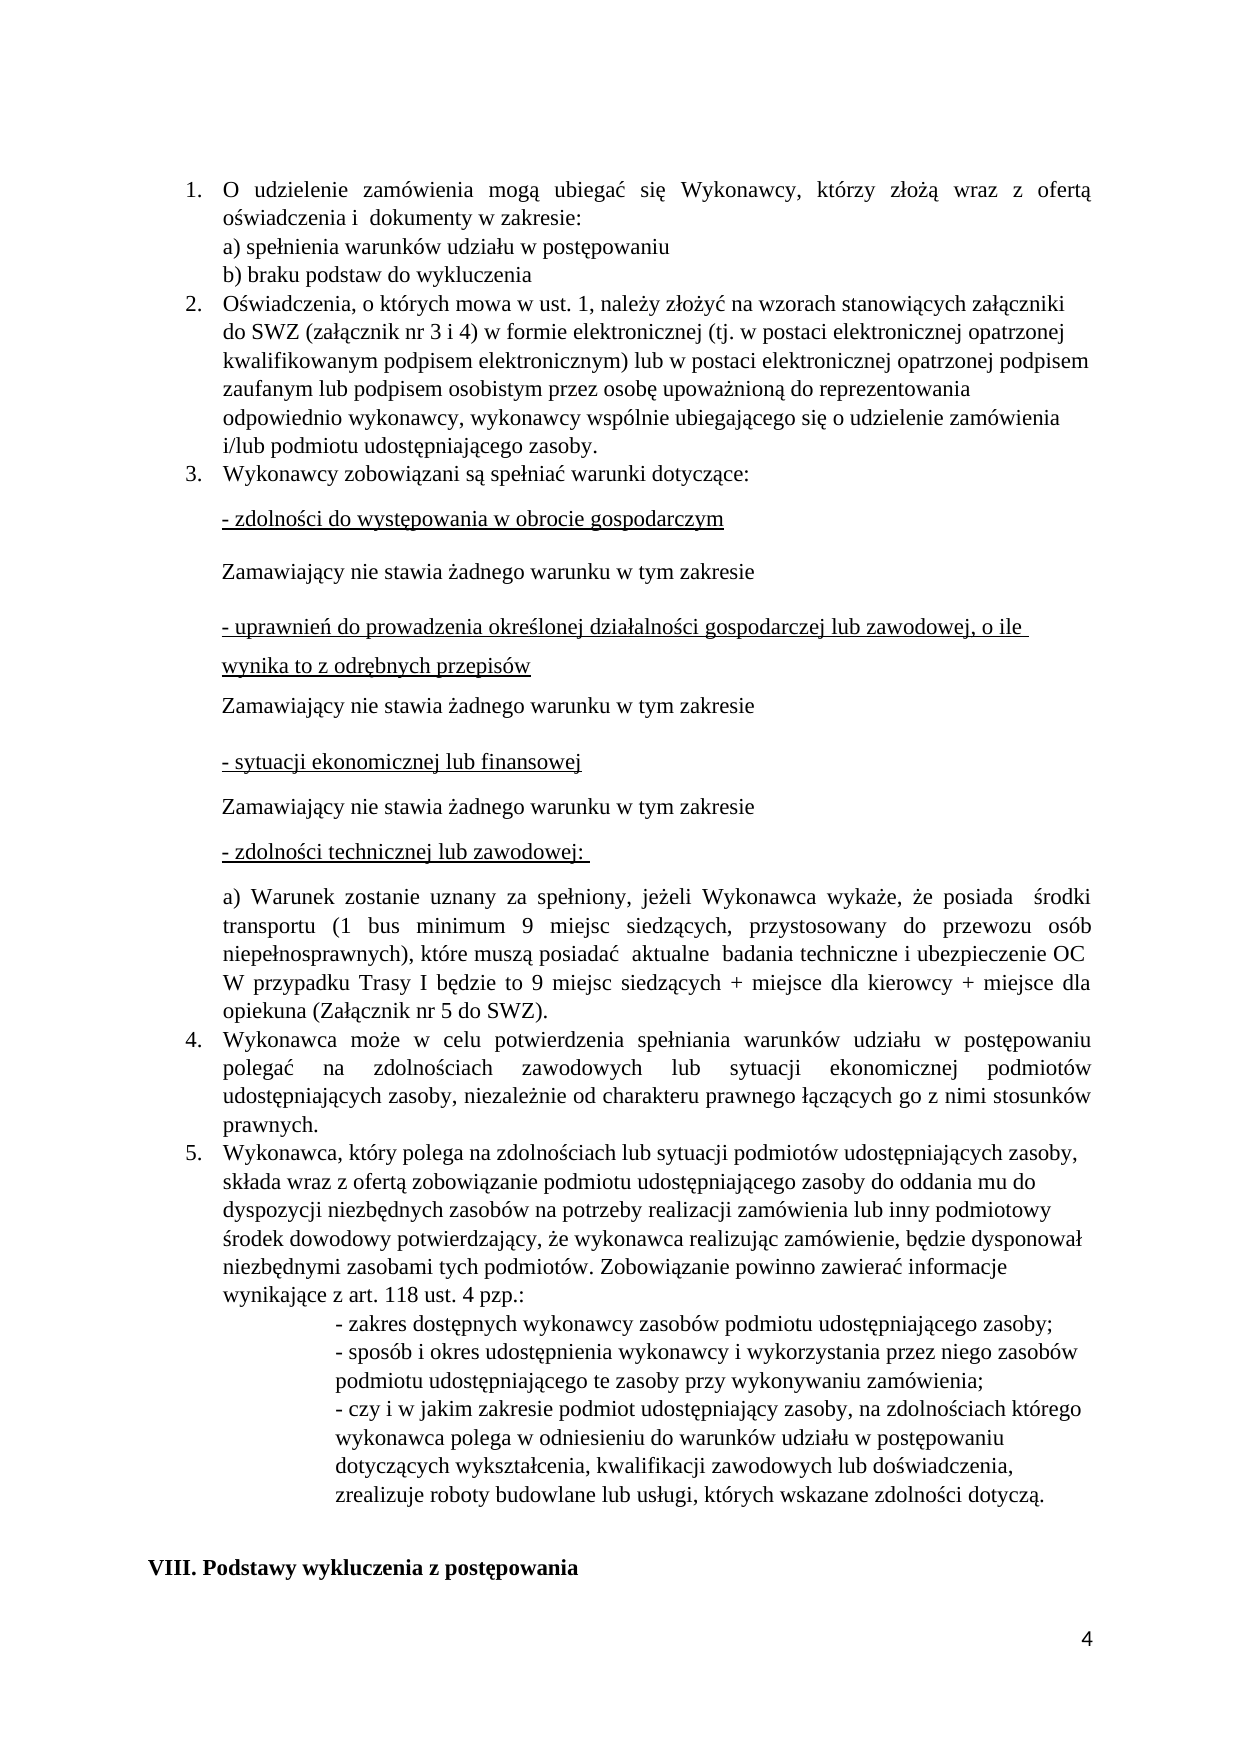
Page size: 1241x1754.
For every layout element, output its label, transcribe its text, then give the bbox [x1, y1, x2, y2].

list b) braku podstaw do wykluczenia [223, 261, 1093, 288]
list a) Warunek zostanie uznany za spełniony, jeżeli Wykonawca wykaże, że posiada środki transportu (1 bus minimum 9 miejsc siedzących, przystosowany do przewozu osób niepełnosprawnych), które muszą posiadać aktualne badania techniczne i ubezpieczenie OC W przypadku Trasy I będzie to 9 miejsc siedzących + miejsce dla kierowcy + miejsce dla opiekuna (Załącznik nr 5 do SWZ). [223, 883, 1093, 1023]
list Zamawiający nie stawia żadnego warunku w tym zakresie [221, 793, 1093, 819]
text - zdolności do występowania w obrocie gospodarczym [221, 506, 1093, 532]
list Zamawiający nie stawia żadnego warunku w tym zakresie [221, 558, 1093, 584]
list Wykonawca może w celu potwierdzenia spełniania warunków udziału w postępowaniu polegać na zdolnościach zawodowych lub sytuacji ekonomicznej podmiotów udostępniających zasoby, niezależnie od charakteru prawnego łączących go z nimi stosunków prawnych. [185, 1026, 1093, 1137]
list Wykonawca, który polega na zdolnościach lub sytuacji podmiotów udostępniających zasoby, składa wraz z ofertą zobowiązanie podmiotu udostępniającego zasoby do oddania mu do dyspozycji niezbędnych zasobów na potrzeby realizacji zamówienia lub inny podmiotowy środek dowodowy potwierdzający, że wykonawca realizując zamówienie, będzie dysponował niezbędnymi zasobami tych podmiotów. Zobowiązanie powinno zawierać informacje wynikające z art. 118 ust. 4 pzp.: [185, 1139, 1093, 1308]
list a) spełnienia warunków udziału w postępowaniu [223, 233, 1093, 259]
list O udzielenie zamówienia mogą ubiegać się Wykonawcy, którzy złożą wraz z ofertą oświadczenia i dokumenty w zakresie: [185, 176, 1093, 231]
list Oświadczenia, o których mowa w ust. 1, należy złożyć na wzorach stanowiących załączniki do SWZ (załącznik nr 3 i 4) w formie elektronicznej (tj. w postaci elektronicznej opatrzonej kwalifikowanym podpisem elektronicznym) lub w postaci elektronicznej opatrzonej podpisem zaufanym lub podpisem osobistym przez osobę upoważnioną do reprezentowania odpowiednio wykonawcy, wykonawcy wspólnie ubiegającego się o udzielenie zamówienia i/lub podmiotu udostępniającego zasoby. [185, 290, 1093, 458]
list - czy i w jakim zakresie podmiot udostępniający zasoby, na zdolnościach którego wykonawca polega w odniesieniu do warunków udziału w postępowaniu dotyczących wykształcenia, kwalifikacji zawodowych lub doświadczenia, zrealizuje roboty budowlane lub usługi, których wskazane zdolności dotyczą. [335, 1395, 1093, 1507]
list Wykonawcy zobowiązani są spełniać warunki dotyczące: [185, 460, 1093, 487]
text - sytuacji ekonomicznej lub finansowej [221, 748, 1093, 774]
text - zdolności technicznej lub zawodowej: [221, 838, 1093, 865]
list - sposób i okres udostępnienia wykonawcy i wykorzystania przez niego zasobów podmiotu udostępniającego te zasoby przy wykonywaniu zamówienia; [335, 1338, 1093, 1393]
list - zakres dostępnych wykonawcy zasobów podmiotu udostępniającego zasoby; [335, 1310, 1093, 1336]
text VIII. Podstawy wykluczenia z postępowania [148, 1554, 1093, 1581]
text Zamawiający nie stawia żadnego warunku w tym zakresie [221, 692, 1093, 718]
text - uprawnień do prowadzenia określonej działalności gospodarczej lub zawodowej, o ile wynika to z odrębnych przepisów [221, 613, 1093, 679]
